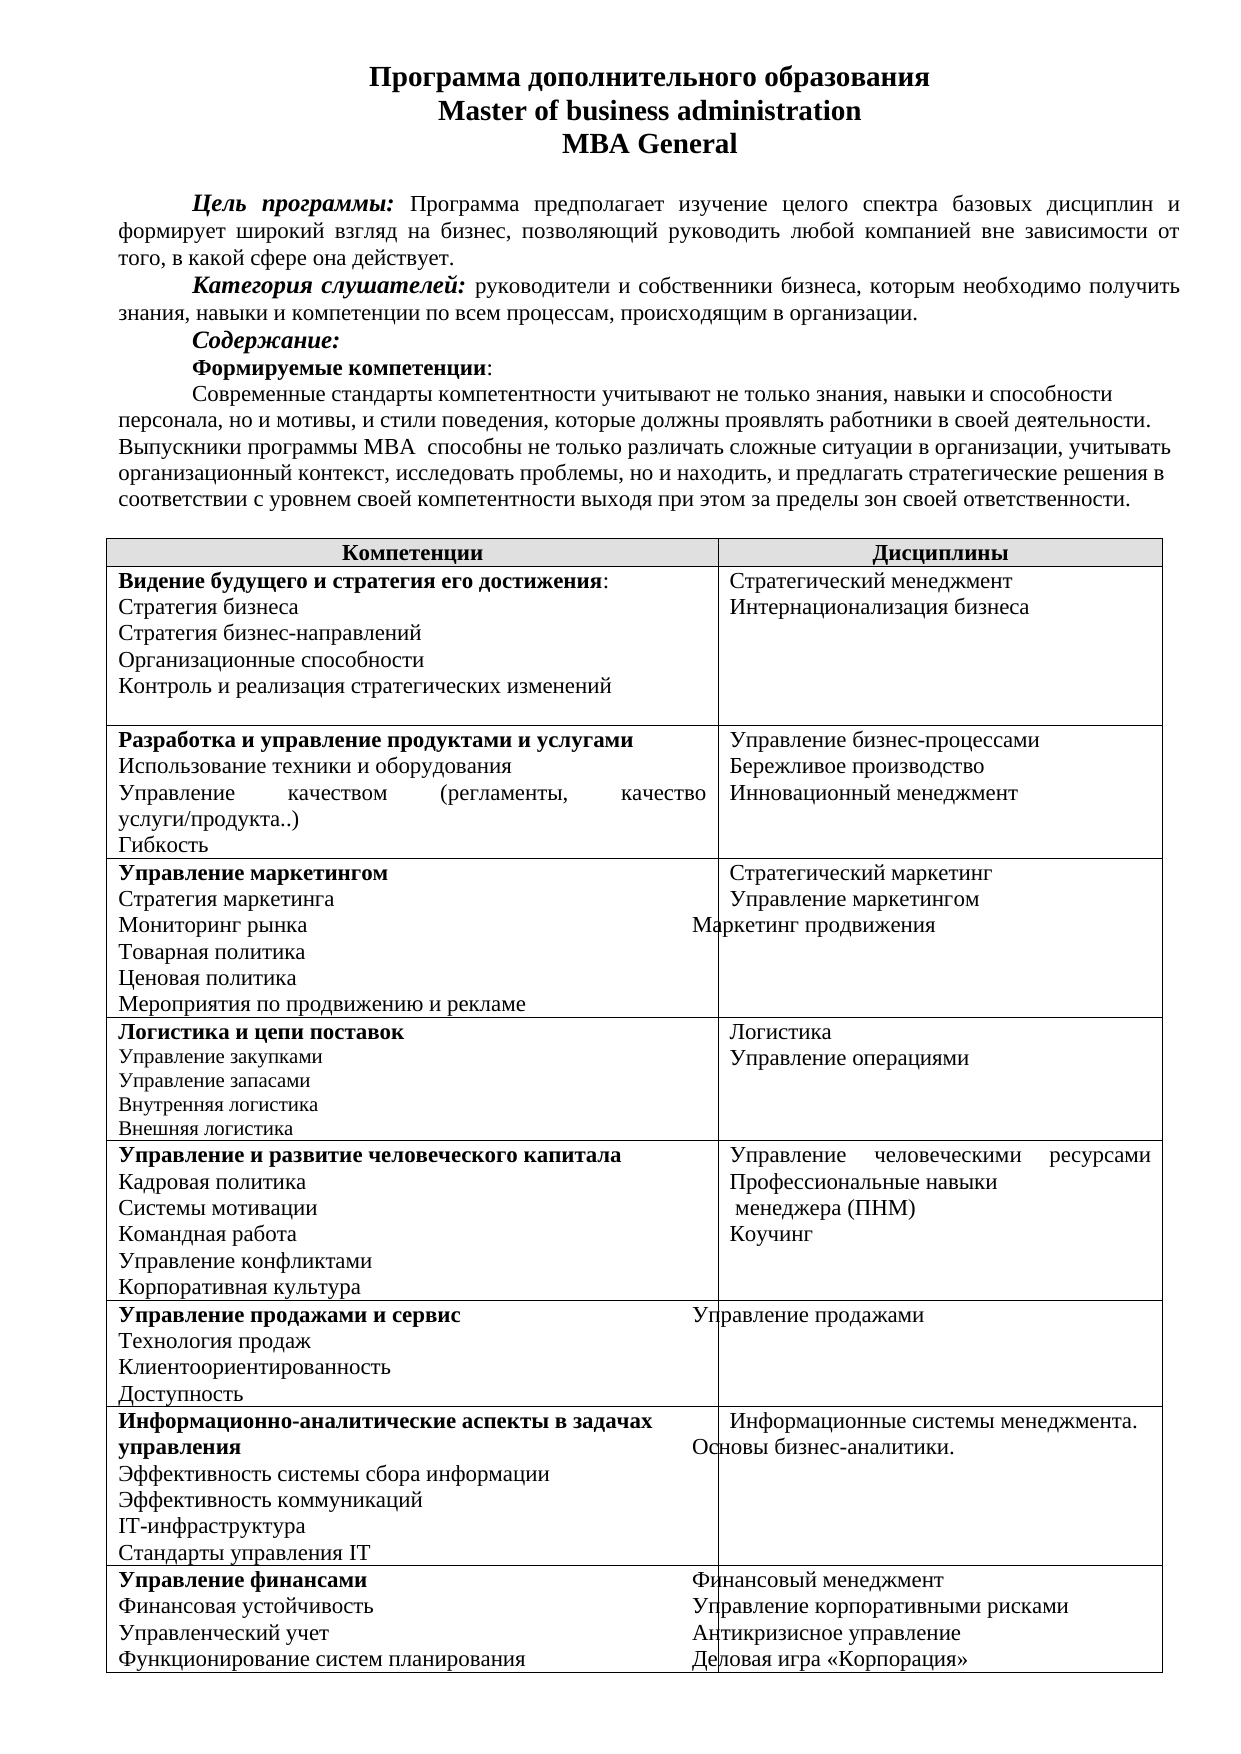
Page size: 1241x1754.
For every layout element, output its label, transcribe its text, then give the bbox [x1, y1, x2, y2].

table_cell Логистика Управление операциями [719, 1018, 1162, 1140]
table_cell Управление продажами [719, 1301, 1162, 1406]
table_cell Управление человеческими ресурсами Профессиональные навыки менеджера (ПНМ) Коучинг [719, 1141, 1162, 1299]
table_cell Видение будущего и стратегия его достижения: Стратегия бизнеса Стратегия бизнес-направлений Организационные способности Контроль и реализация стратегических изменений [107, 567, 718, 725]
table_cell Управление маркетингом Стратегия маркетинга Мониторинг рынка Товарная политика Ценовая политика Мероприятия по продвижению и рекламе [107, 859, 718, 1017]
table_header Дисциплины [719, 539, 1162, 566]
table_cell Разработка и управление продуктами и услугами Использование техники и оборудования Управление качеством (регламенты, качество услуги/продукта..) Гибкость [107, 726, 718, 858]
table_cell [107, 1566, 718, 1672]
table_cell Стратегический менеджмент Интернационализация бизнеса [719, 567, 1162, 725]
table_cell Управление продажами и сервис Технология продаж Клиентоориентированность Доступность [107, 1301, 718, 1406]
text Программа дополнительного образования [118, 59, 1181, 93]
table_cell Информационно-аналитические аспекты в задачах управления Эффективность системы сбора информации Эффективность коммуникаций IT-инфраструктура Стандарты управления IT [107, 1407, 718, 1565]
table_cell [719, 1566, 1162, 1672]
text Цель программы: Программа предполагает изучение целого спектра базовых дисциплин и формирует широкий взгляд на бизнес, позволяющий руководить любой компанией вне зависимости от того, в какой сфере она действует. [118, 188, 1181, 270]
table_cell Информационные системы менеджмента. Основы бизнес-аналитики. [719, 1407, 1162, 1565]
table_cell Управление и развитие человеческого капитала Кадровая политика Системы мотивации Командная работа Управление конфликтами Корпоративная культура [107, 1141, 718, 1299]
table_header Компетенции [107, 539, 718, 566]
text Содержание: [118, 325, 1181, 354]
text МВА General [118, 126, 1181, 160]
table_cell Логистика и цепи поставок Управление закупками Управление запасами Внутренняя логистика Внешняя логистика [107, 1018, 718, 1140]
text Категория слушателей: руководители и собственники бизнеса, которым необходимо получить знания, навыки и компетенции по всем процессам, происходящим в организации. [118, 270, 1181, 325]
text Современные стандарты компетентности учитывают не только знания, навыки и способности персонала, но и мотивы, и стили поведения, которые должны проявлять работники в своей деятельности. Выпускники программы МВА способны не только различать сложные ситуации в организации, учитывать организационный контекст, исследовать проблемы, но и находить, и предлагать стратегические решения в соответствии с уровнем своей компетентности выходя при этом за пределы зон своей ответственности. [118, 380, 1181, 512]
table_cell Стратегический маркетинг Управление маркетингом Маркетинг продвижения [719, 859, 1162, 1017]
text Формируемые компетенции: [118, 354, 1181, 380]
text Master of business administration [118, 93, 1181, 126]
table_cell Управление бизнес-процессами Бережливое производство Инновационный менеджмент [719, 726, 1162, 858]
